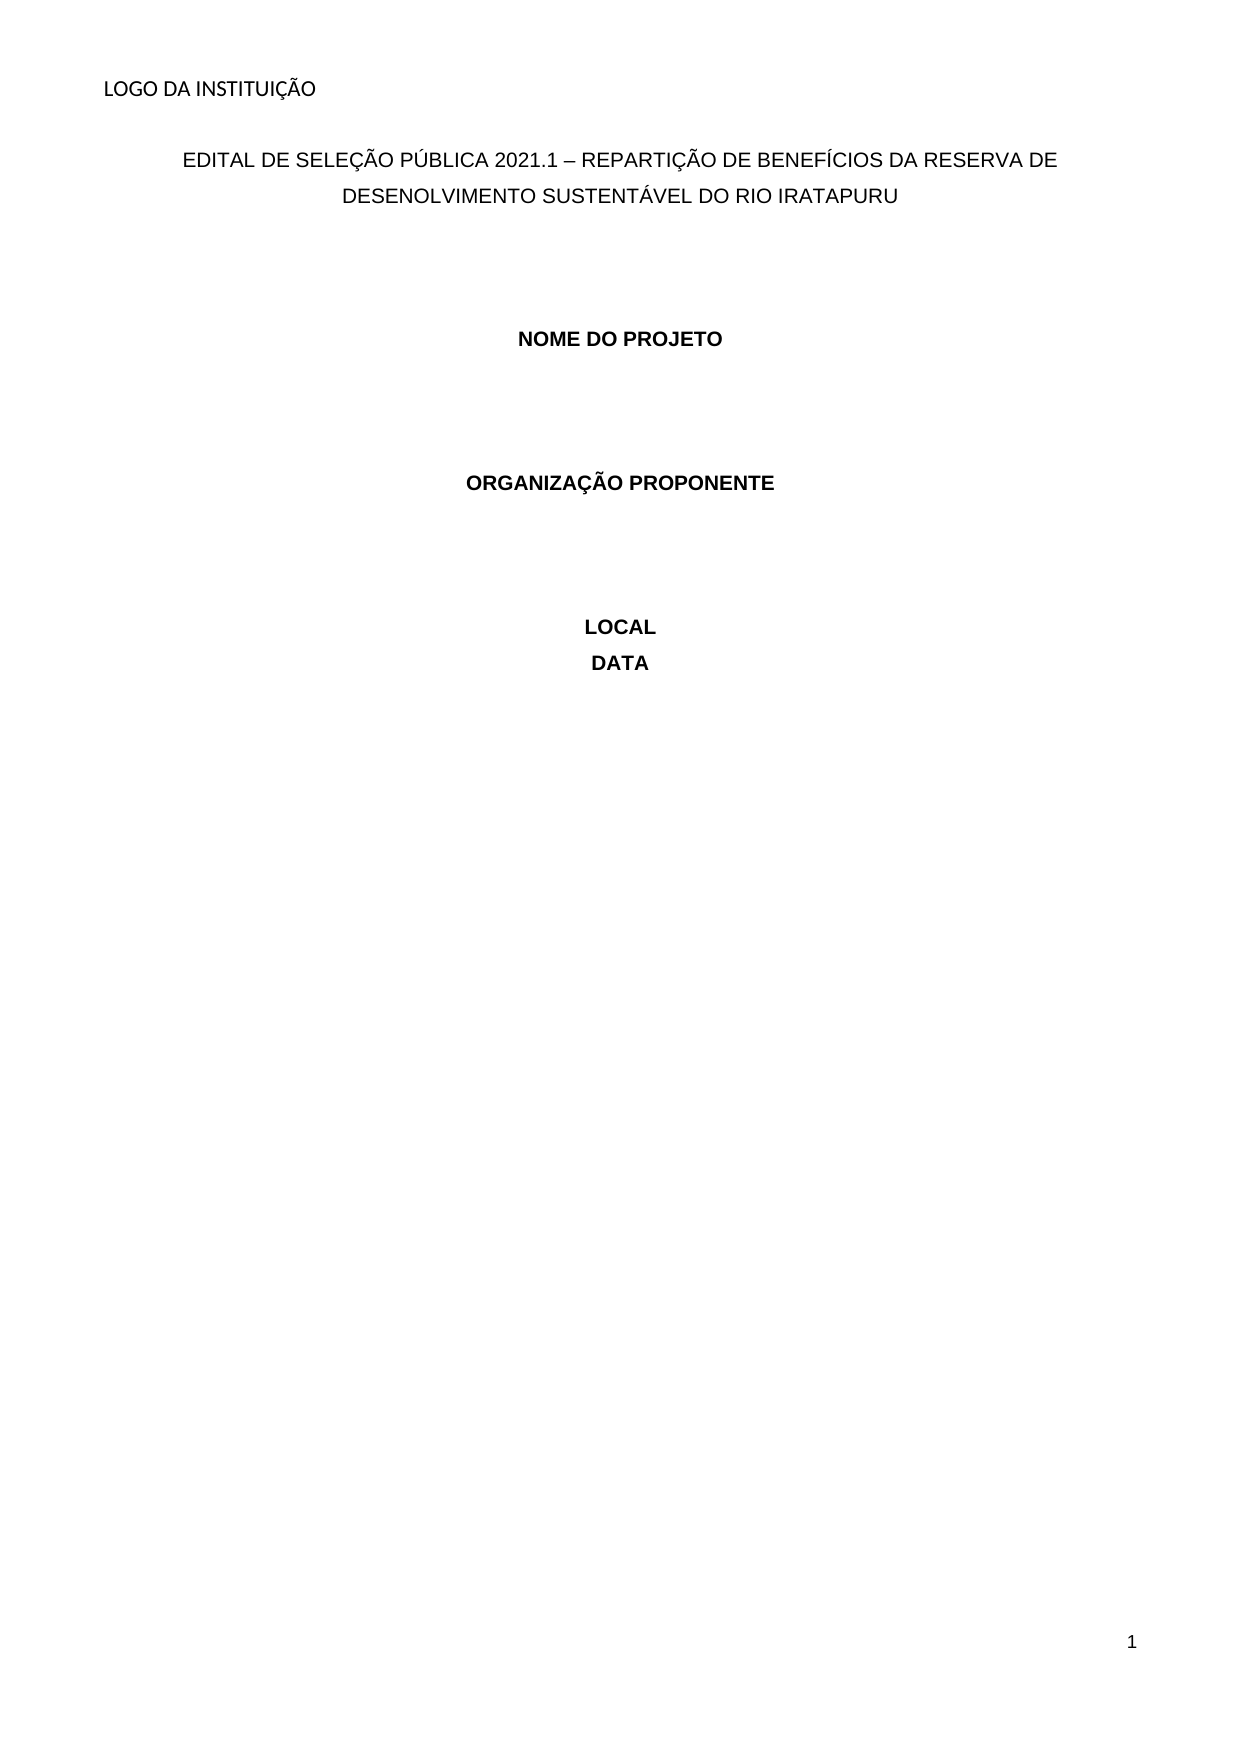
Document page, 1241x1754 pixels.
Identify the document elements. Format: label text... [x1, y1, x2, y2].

text ORGANIZAÇÃO PROPONENTE [103, 471, 1137, 495]
text NOME DO PROJETO [103, 327, 1137, 351]
text EDITAL DE SELEÇÃO PÚBLICA 2021.1 – REPARTIÇÃO DE BENEFÍCIOS DA RESERVA DE DESENOLVIMENTO SUSTENTÁVEL DO RIO IRATAPURU [103, 148, 1137, 207]
text DATA [103, 651, 1137, 675]
text LOCAL [103, 615, 1137, 639]
